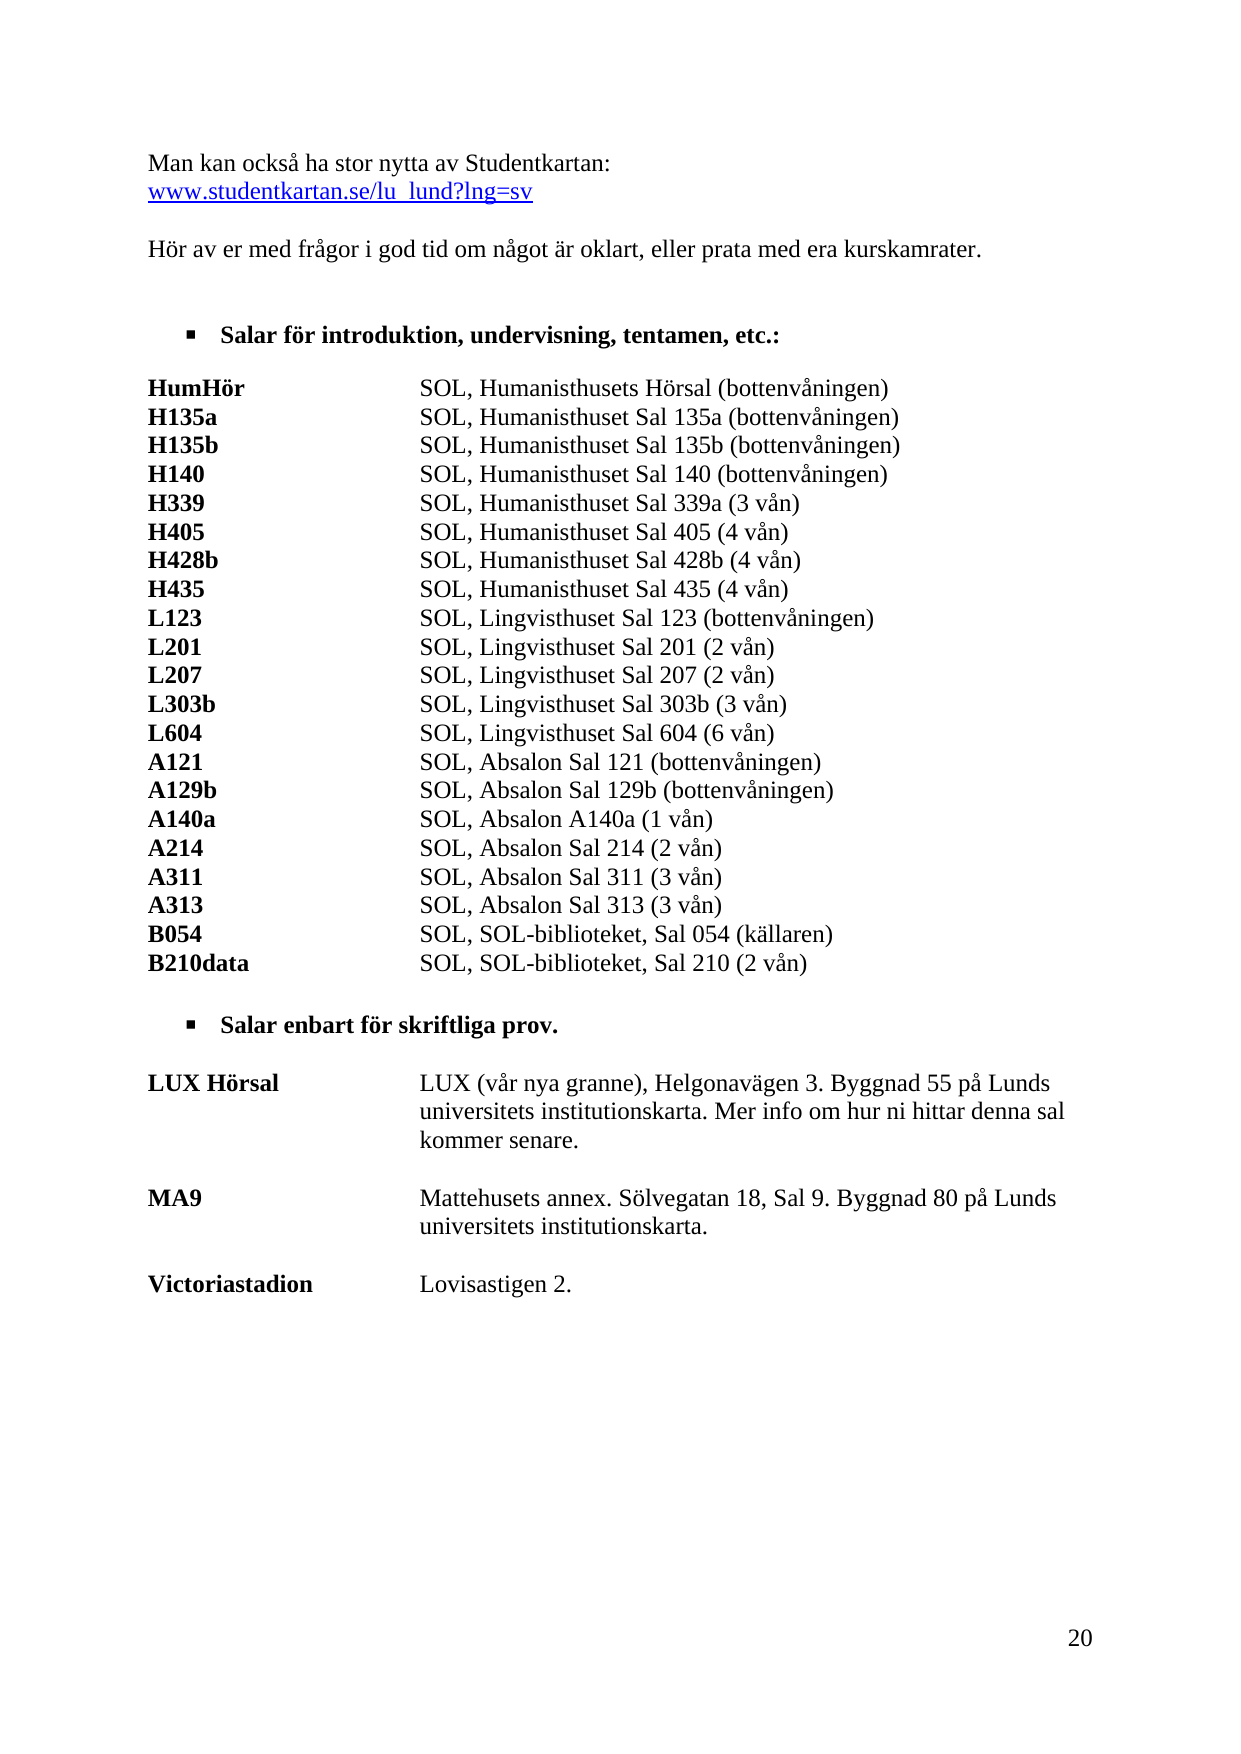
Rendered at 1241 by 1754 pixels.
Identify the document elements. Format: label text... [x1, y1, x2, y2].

text L123 SOL, Lingvisthuset Sal 123 (bottenvåningen) [148, 603, 1093, 632]
text Victoriastadion Lovisastigen 2. [148, 1269, 1093, 1298]
text L201 SOL, Lingvisthuset Sal 201 (2 vån) [148, 632, 1093, 660]
text B210data SOL, SOL-biblioteket, Sal 210 (2 vån) [148, 948, 1093, 977]
text A140a SOL, Absalon A140a (1 vån) [148, 804, 1093, 833]
list Salar för introduktion, undervisning, tentamen, etc.: [185, 320, 1093, 349]
text A214 SOL, Absalon Sal 214 (2 vån) [148, 833, 1093, 862]
text H435 SOL, Humanisthuset Sal 435 (4 vån) [148, 574, 1093, 603]
text A311 SOL, Absalon Sal 311 (3 vån) [148, 862, 1093, 890]
text H339 SOL, Humanisthuset Sal 339a (3 vån) [148, 488, 1093, 517]
text H135a SOL, Humanisthuset Sal 135a (bottenvåningen) [148, 402, 1093, 430]
text A313 SOL, Absalon Sal 313 (3 vån) [148, 890, 1093, 919]
text H140 SOL, Humanisthuset Sal 140 (bottenvåningen) [148, 459, 1093, 488]
text HumHör SOL, Humanisthusets Hörsal (bottenvåningen) [148, 373, 1093, 402]
text A129b SOL, Absalon Sal 129b (bottenvåningen) [148, 775, 1093, 804]
text LUX Hörsal LUX (vår nya granne), Helgonavägen 3. Byggnad 55 på Lunds universitets institutionskarta. Mer info om hur ni hittar denna sal kommer senare. [148, 1068, 1093, 1154]
text MA9 Mattehusets annex. Sölvegatan 18, Sal 9. Byggnad 80 på Lunds universitets institutionskarta. [148, 1183, 1093, 1240]
text L207 SOL, Lingvisthuset Sal 207 (2 vån) [148, 660, 1093, 689]
text L303b SOL, Lingvisthuset Sal 303b (3 vån) [148, 689, 1093, 718]
list Salar enbart för skriftliga prov. [185, 1010, 1093, 1039]
text A121 SOL, Absalon Sal 121 (bottenvåningen) [148, 747, 1093, 775]
text Hör av er med frågor i god tid om något är oklart, eller prata med era kurskamrater. [148, 234, 1093, 263]
text H428b SOL, Humanisthuset Sal 428b (4 vån) [148, 545, 1093, 574]
text Man kan också ha stor nytta av Studentkartan: www.studentkartan.se/lu_lund?lng=sv [148, 148, 1093, 205]
text L604 SOL, Lingvisthuset Sal 604 (6 vån) [148, 718, 1093, 747]
text H135b SOL, Humanisthuset Sal 135b (bottenvåningen) [148, 430, 1093, 459]
text B054 SOL, SOL-biblioteket, Sal 054 (källaren) [148, 919, 1093, 948]
text H405 SOL, Humanisthuset Sal 405 (4 vån) [148, 517, 1093, 545]
